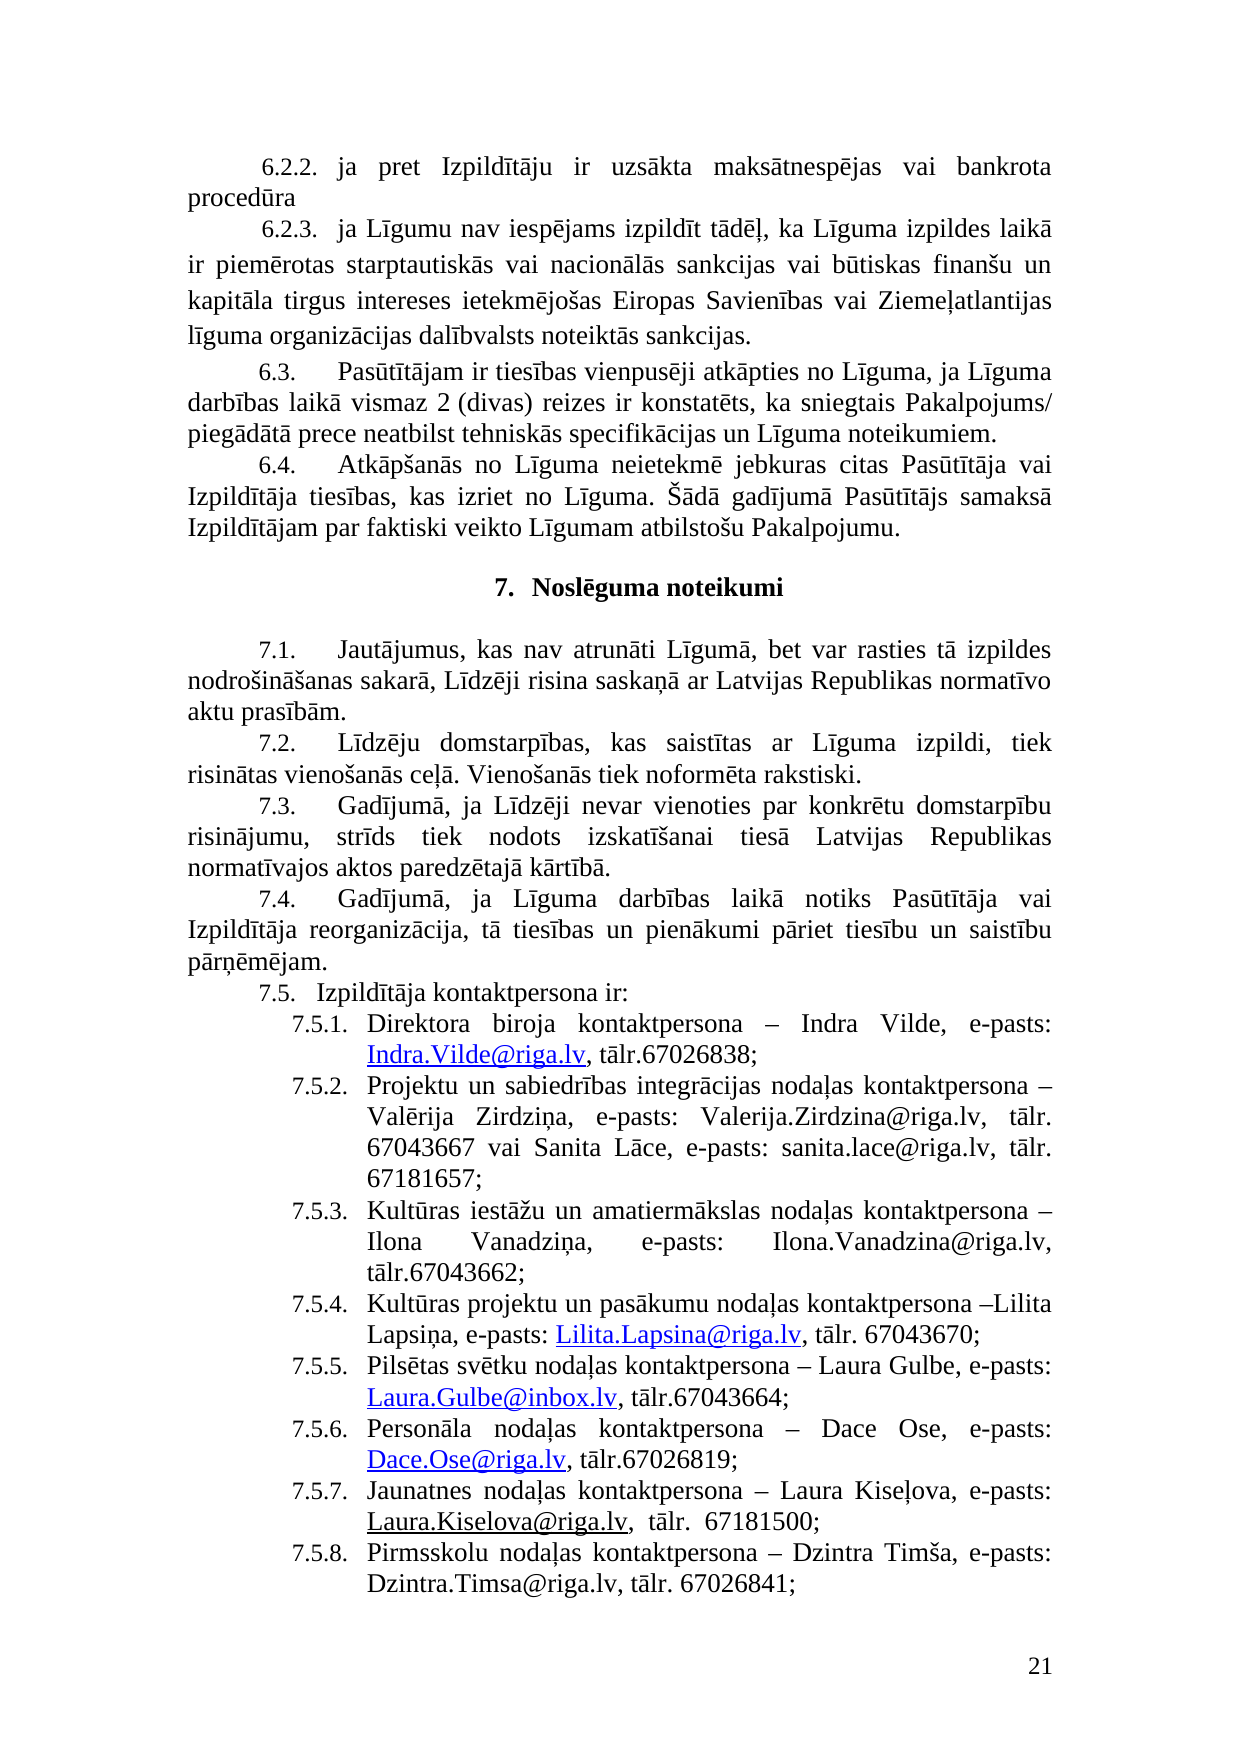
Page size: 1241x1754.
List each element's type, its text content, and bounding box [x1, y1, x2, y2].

list Kultūras iestāžu un amatiermākslas nodaļas kontaktpersona – Ilona Vanadziņa, e-pasts: Ilona.Vanadzina@riga.lv, tālr.67043662; [292, 1194, 1053, 1287]
list ja Līgumu nav iespējams izpildīt tādēļ, ka Līguma izpildes laikā ir piemērotas starptautiskās vai nacionālās sankcijas vai būtiskas finanšu un kapitāla tirgus intereses ietekmējošas Eiropas Savienības vai Ziemeļatlantijas līguma organizācijas dalībvalsts noteiktās sankcijas. [187, 212, 1053, 351]
list Atkāpšanās no Līguma neietekmē jebkuras citas Pasūtītāja vai Izpildītāja tiesības, kas izriet no Līguma. Šādā gadījumā Pasūtītājs samaksā Izpildītājam par faktiski veikto Līgumam atbilstošu Pakalpojumu. [187, 449, 1053, 542]
list Pirmsskolu nodaļas kontaktpersona – Dzintra Timša, e-pasts: Dzintra.Timsa@riga.lv, tālr. 67026841; [292, 1536, 1053, 1599]
list Pilsētas svētku nodaļas kontaktpersona – Laura Gulbe, e-pasts: Laura.Gulbe@inbox.lv, tālr.67043664; [292, 1349, 1053, 1412]
list Pasūtītājam ir tiesības vienpusēji atkāpties no Līguma, ja Līguma darbības laikā vismaz 2 (divas) reizes ir konstatēts, ka sniegtais Pakalpojums/ piegādātā prece neatbilst tehniskās specifikācijas un Līguma noteikumiem. [187, 355, 1053, 449]
list Projektu un sabiedrības integrācijas nodaļas kontaktpersona – Valērija Zirdziņa, e-pasts: Valerija.Zirdzina@riga.lv, tālr. 67043667 vai Sanita Lāce, e-pasts: sanita.lace@riga.lv, tālr. 67181657; [292, 1069, 1053, 1194]
list Jaunatnes nodaļas kontaktpersona – Laura Kiseļova, e-pasts: Laura.Kiselova@riga.lv, tālr. 67181500; [292, 1474, 1053, 1536]
list Jautājumus, kas nav atrunāti Līgumā, bet var rasties tā izpildes nodrošināšanas sakarā, Līdzēji risina saskaņā ar Latvijas Republikas normatīvo aktu prasībām. [187, 633, 1053, 727]
list Līdzēju domstarpības, kas saistītas ar Līguma izpildi, tiek risinātas vienošanās ceļā. Vienošanās tiek noformēta rakstiski. [187, 727, 1053, 789]
list ja pret Izpildītāju ir uzsākta maksātnespējas vai bankrota procedūra [187, 150, 1053, 212]
list Izpildītāja kontaktpersona ir: [258, 976, 1053, 1007]
list Noslēguma noteikumi [225, 571, 1053, 602]
list Personāla nodaļas kontaktpersona – Dace Ose, e-pasts: Dace.Ose@riga.lv, tālr.67026819; [292, 1412, 1053, 1474]
list Gadījumā, ja Līguma darbības laikā notiks Pasūtītāja vai Izpildītāja reorganizācija, tā tiesības un pienākumi pāriet tiesību un saistību pārņēmējam. [187, 882, 1053, 976]
list Direktora biroja kontaktpersona – Indra Vilde, e-pasts: Indra.Vilde@riga.lv, tālr.67026838; [292, 1007, 1053, 1069]
list Gadījumā, ja Līdzēji nevar vienoties par konkrētu domstarpību risinājumu, strīds tiek nodots izskatīšanai tiesā Latvijas Republikas normatīvajos aktos paredzētajā kārtībā. [187, 789, 1053, 882]
list Kultūras projektu un pasākumu nodaļas kontaktpersona –Lilita Lapsiņa, e-pasts: Lilita.Lapsina@riga.lv, tālr. 67043670; [292, 1287, 1053, 1349]
